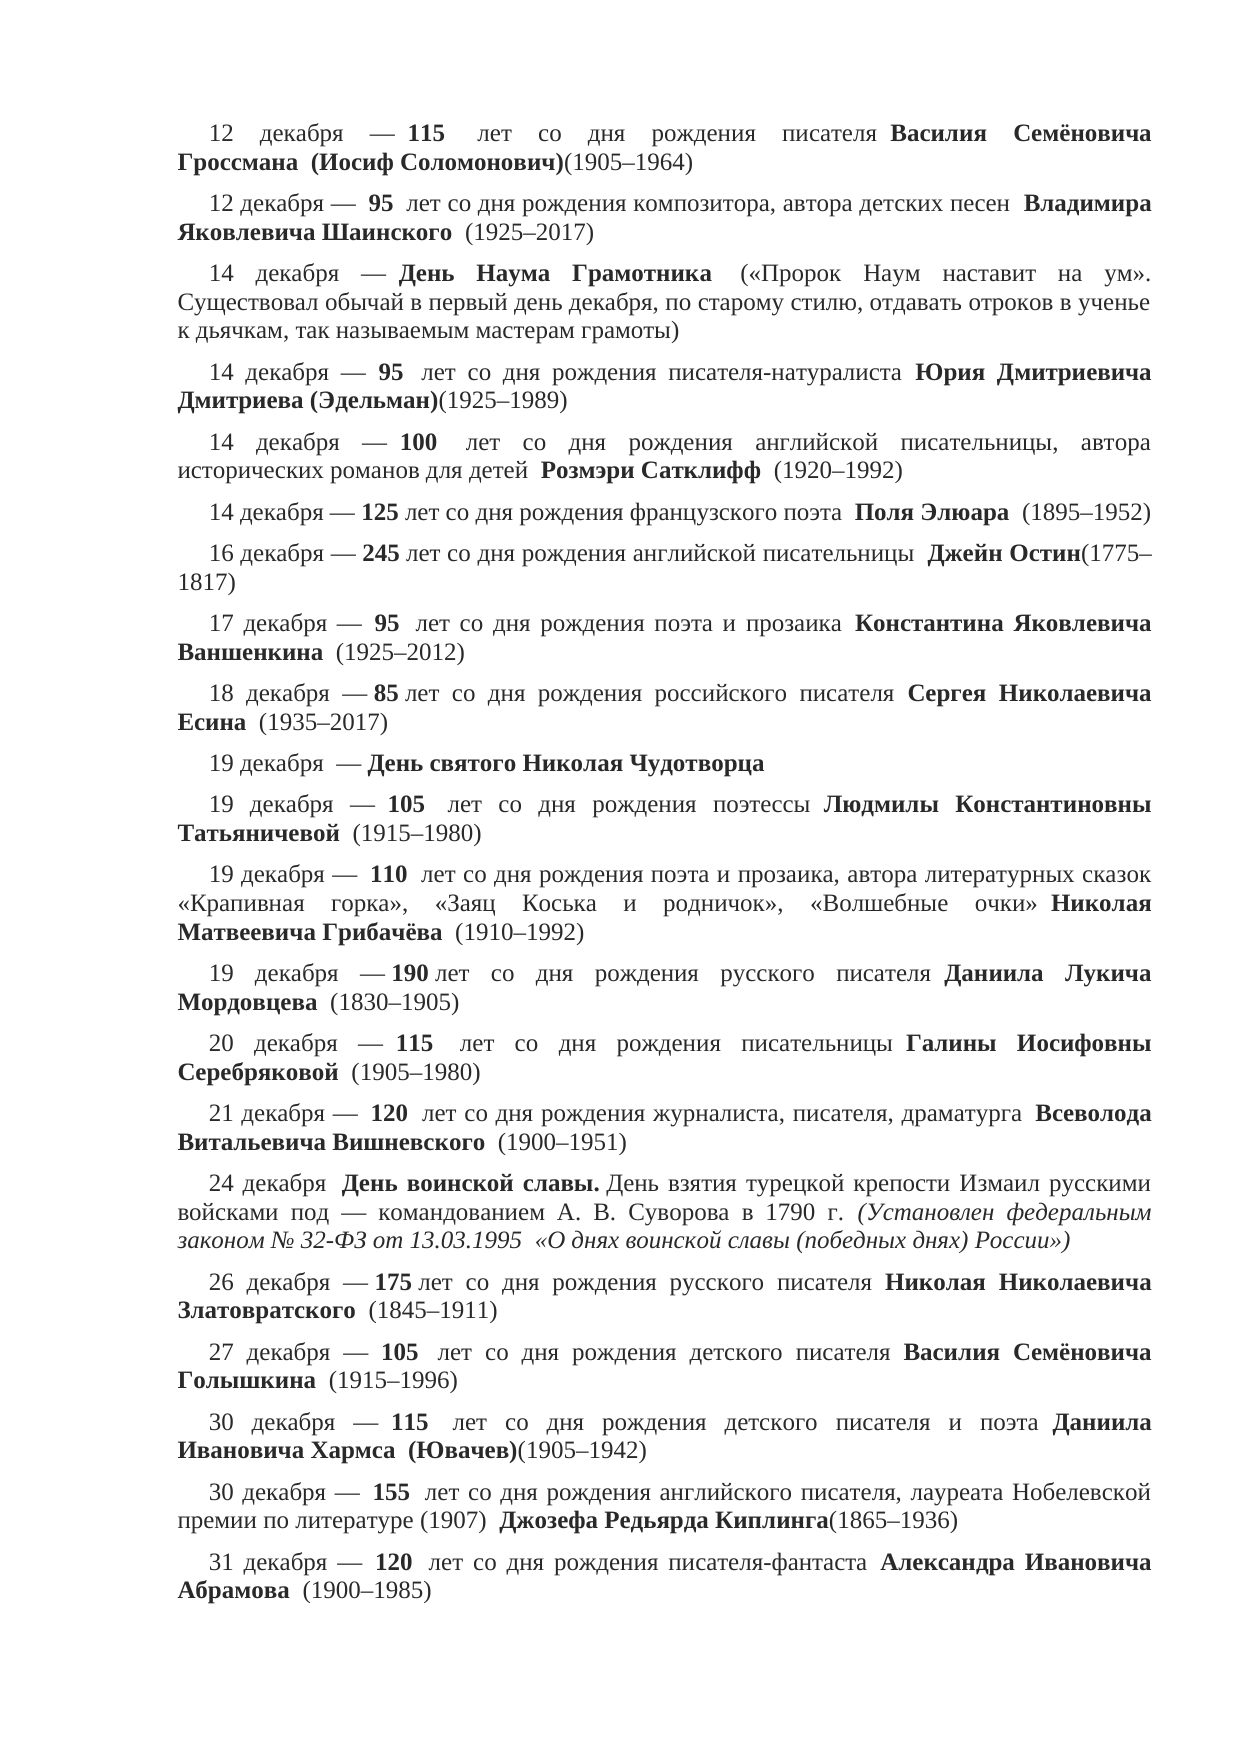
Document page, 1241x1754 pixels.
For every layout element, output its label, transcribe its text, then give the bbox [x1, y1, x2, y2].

text 26 декабря — 175 лет со дня рождения русского писателя Николая Николаевича Златовратского (1845–1911) [177, 1267, 1152, 1324]
text 31 декабря — 120 лет со дня рождения писателя-фантаста Александра Ивановича Абрамова (1900–1985) [177, 1547, 1152, 1604]
text 27 декабря — 105 лет со дня рождения детского писателя Василия Семёновича Голышкина (1915–1996) [177, 1337, 1152, 1394]
text 14 декабря — День Наума Грамотника («Пророк Наум наставит на ум». Существовал обычай в первый день декабря, по старому стилю, отдавать отроков в ученье к дьячкам, так называемым мастерам грамоты) [177, 258, 1152, 344]
text 16 декабря — 245 лет со дня рождения английской писательницы Джейн Остин(1775–1817) [177, 538, 1152, 596]
text 17 декабря — 95 лет со дня рождения поэта и прозаика Константина Яковлевича Ваншенкина (1925–2012) [177, 608, 1152, 666]
text 18 декабря — 85 лет со дня рождения российского писателя Сергея Николаевича Есина (1935–2017) [177, 678, 1152, 736]
text 19 декабря — 190 лет со дня рождения русского писателя Даниила Лукича Мордовцева (1830–1905) [177, 958, 1152, 1016]
text 12 декабря — 115 лет со дня рождения писателя Василия Семёновича Гроссмана (Иосиф Соломонович)(1905–1964) [177, 118, 1152, 176]
text 30 декабря — 115 лет со дня рождения детского писателя и поэта Даниила Ивановича Хармса (Ювачев)(1905–1942) [177, 1407, 1152, 1464]
text 14 декабря — 100 лет со дня рождения английской писательницы, автора исторических романов для детей Розмэри Сатклифф (1920–1992) [177, 427, 1152, 484]
text 19 декабря — День святого Николая Чудотворца [177, 748, 1152, 777]
text 14 декабря — 95 лет со дня рождения писателя-натуралиста Юрия Дмитриевича Дмитриева (Эдельман)(1925–1989) [177, 357, 1152, 414]
text 24 декабря День воинской славы. День взятия турецкой крепости Измаил русскими войсками под — командованием А. В. Суворова в 1790 г. (Установлен федеральным законом № 32-ФЗ от 13.03.1995 «О днях воинской славы (победных днях) России») [177, 1168, 1152, 1254]
text 14 декабря — 125 лет со дня рождения французского поэта Поля Элюара (1895–1952) [177, 497, 1152, 526]
text 12 декабря — 95 лет со дня рождения композитора, автора детских песен Владимира Яковлевича Шаинского (1925–2017) [177, 188, 1152, 246]
text 20 декабря — 115 лет со дня рождения писательницы Галины Иосифовны Серебряковой (1905–1980) [177, 1028, 1152, 1086]
text 30 декабря — 155 лет со дня рождения английского писателя, лауреата Нобелевской премии по литературе (1907) Джозефа Редьярда Киплинга(1865–1936) [177, 1477, 1152, 1534]
text 19 декабря — 105 лет со дня рождения поэтессы Людмилы Константиновны Татьяничевой (1915–1980) [177, 789, 1152, 847]
text 21 декабря — 120 лет со дня рождения журналиста, писателя, драматурга Всеволода Витальевича Вишневского (1900–1951) [177, 1098, 1152, 1156]
text 19 декабря — 110 лет со дня рождения поэта и прозаика, автора литературных сказок «Крапивная горка», «Заяц Коська и родничок», «Волшебные очки» Николая Матвеевича Грибачёва (1910–1992) [177, 859, 1152, 946]
